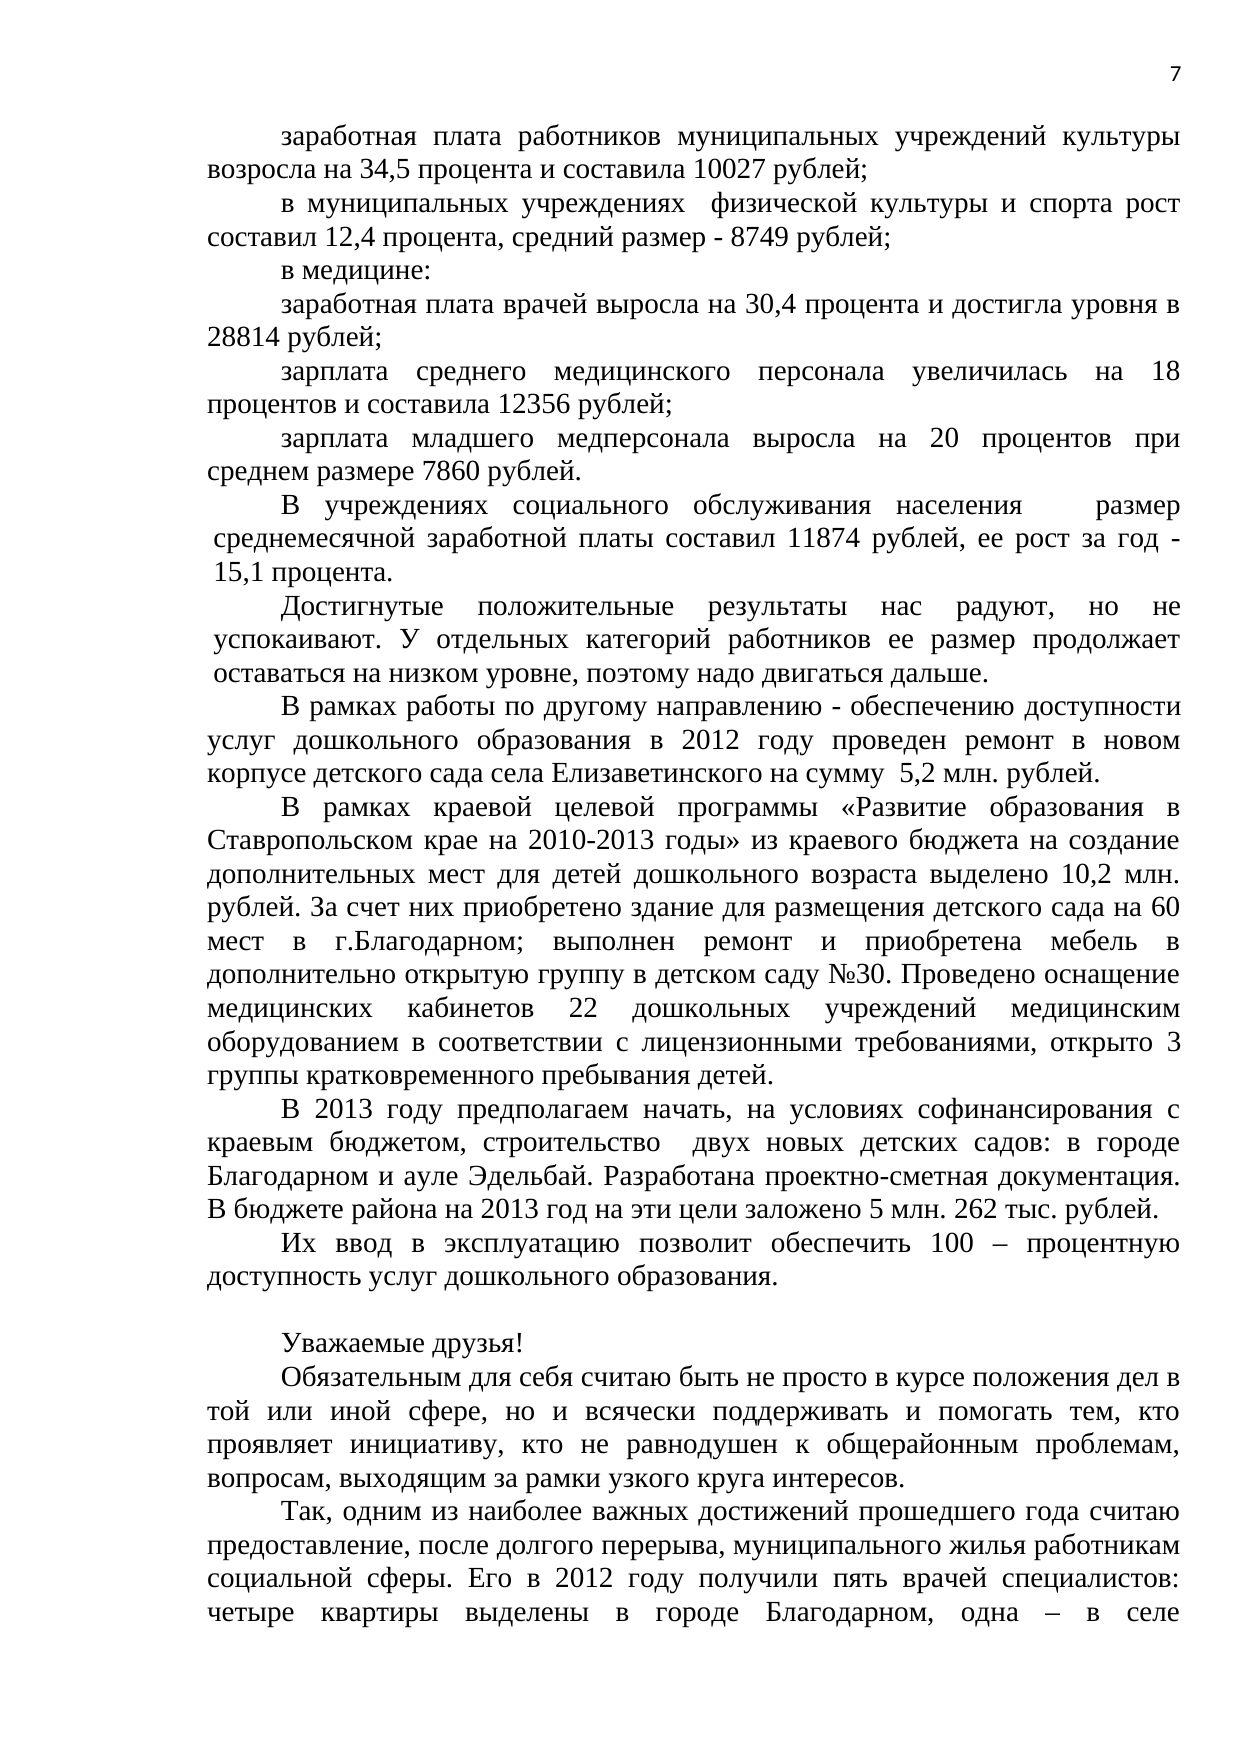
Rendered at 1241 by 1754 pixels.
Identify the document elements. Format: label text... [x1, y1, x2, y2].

text Достигнутые положительные результаты нас радуют, но не успокаивают. У отдельных категорий работников ее размер продолжает оставаться на низком уровне, поэтому надо двигаться дальше. [213, 588, 1181, 688]
text заработная плата работников муниципальных учреждений культуры возросла на 34,5 процента и составила 10027 рублей; [207, 118, 1181, 185]
text зарплата среднего медицинского персонала увеличилась на 18 процентов и составила 12356 рублей; [207, 353, 1181, 420]
text В рамках работы по другому направлению - обеспечению доступности услуг дошкольного образования в 2012 году проведен ремонт в новом корпусе детского сада села Елизаветинского на сумму 5,2 млн. рублей. [207, 688, 1181, 789]
text В рамках краевой целевой программы «Развитие образования в Ставропольском крае на 2010-2013 годы» из краевого бюджета на создание дополнительных мест для детей дошкольного возраста выделено 10,2 млн. рублей. За счет них приобретено здание для размещения детского сада на 60 мест в г.Благодарном; выполнен ремонт и приобретена мебель в дополнительно открытую группу в детском саду №30. Проведено оснащение медицинских кабинетов 22 дошкольных учреждений медицинским оборудованием в соответствии с лицензионными требованиями, открыто 3 группы кратковременного пребывания детей. [207, 789, 1181, 1091]
text В 2013 году предполагаем начать, на условиях софинансирования с краевым бюджетом, строительство двух новых детских садов: в городе Благодарном и ауле Эдельбай. Разработана проектно-сметная документация. В бюджете района на 2013 год на эти цели заложено 5 млн. 262 тыс. рублей. [207, 1091, 1181, 1225]
text Уважаемые друзья! [207, 1326, 1181, 1359]
text Обязательным для себя считаю быть не просто в курсе положения дел в той или иной сфере, но и всячески поддерживать и помогать тем, кто проявляет инициативу, кто не равнодушен к общерайонным проблемам, вопросам, выходящим за рамки узкого круга интересов. [207, 1359, 1181, 1493]
text Их ввод в эксплуатацию позволит обеспечить 100 – процентную доступность услуг дошкольного образования. [207, 1225, 1181, 1292]
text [207, 1493, 1181, 1627]
text в медицине: [207, 252, 1181, 286]
text в муниципальных учреждениях физической культуры и спорта рост составил 12,4 процента, средний размер - 8749 рублей; [207, 185, 1181, 252]
text заработная плата врачей выросла на 30,4 процента и достигла уровня в 28814 рублей; [207, 286, 1181, 353]
text В учреждениях социального обслуживания населения размер среднемесячной заработной платы составил 11874 рублей, ее рост за год - 15,1 процента. [213, 487, 1181, 588]
text зарплата младшего медперсонала выросла на 20 процентов при среднем размере 7860 рублей. [207, 420, 1181, 487]
